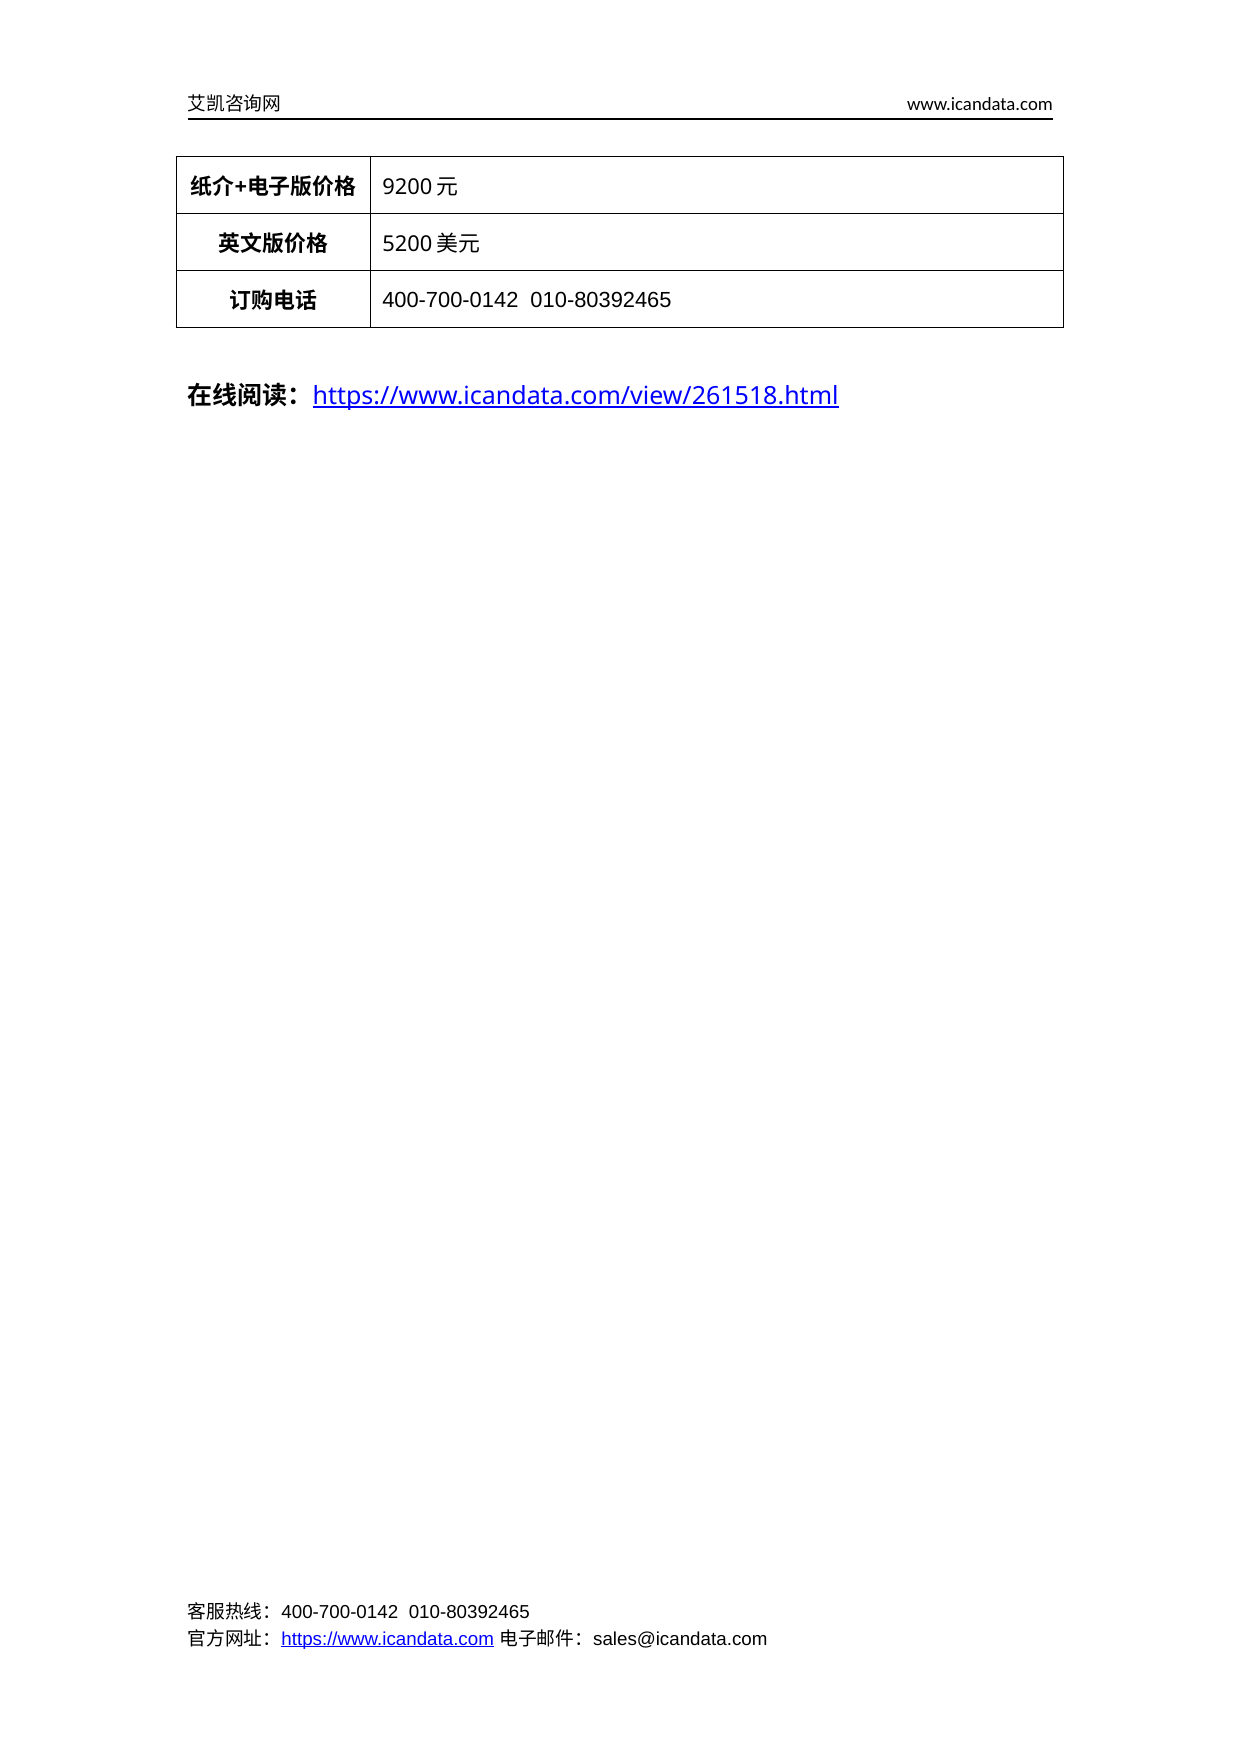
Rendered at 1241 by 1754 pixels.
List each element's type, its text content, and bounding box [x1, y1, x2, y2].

table_cell 9200元 [371, 157, 1063, 213]
table_cell 纸介+电子版价格 [177, 157, 370, 213]
table_cell 英文版价格 [177, 214, 370, 270]
table_cell 400-700-0142 010-80392465 [371, 271, 1063, 327]
text 在线阅读：https://www.icandata.com/view/261518.html [187, 361, 1053, 426]
table_cell 订购电话 [177, 271, 370, 327]
table_cell 5200美元 [371, 214, 1063, 270]
